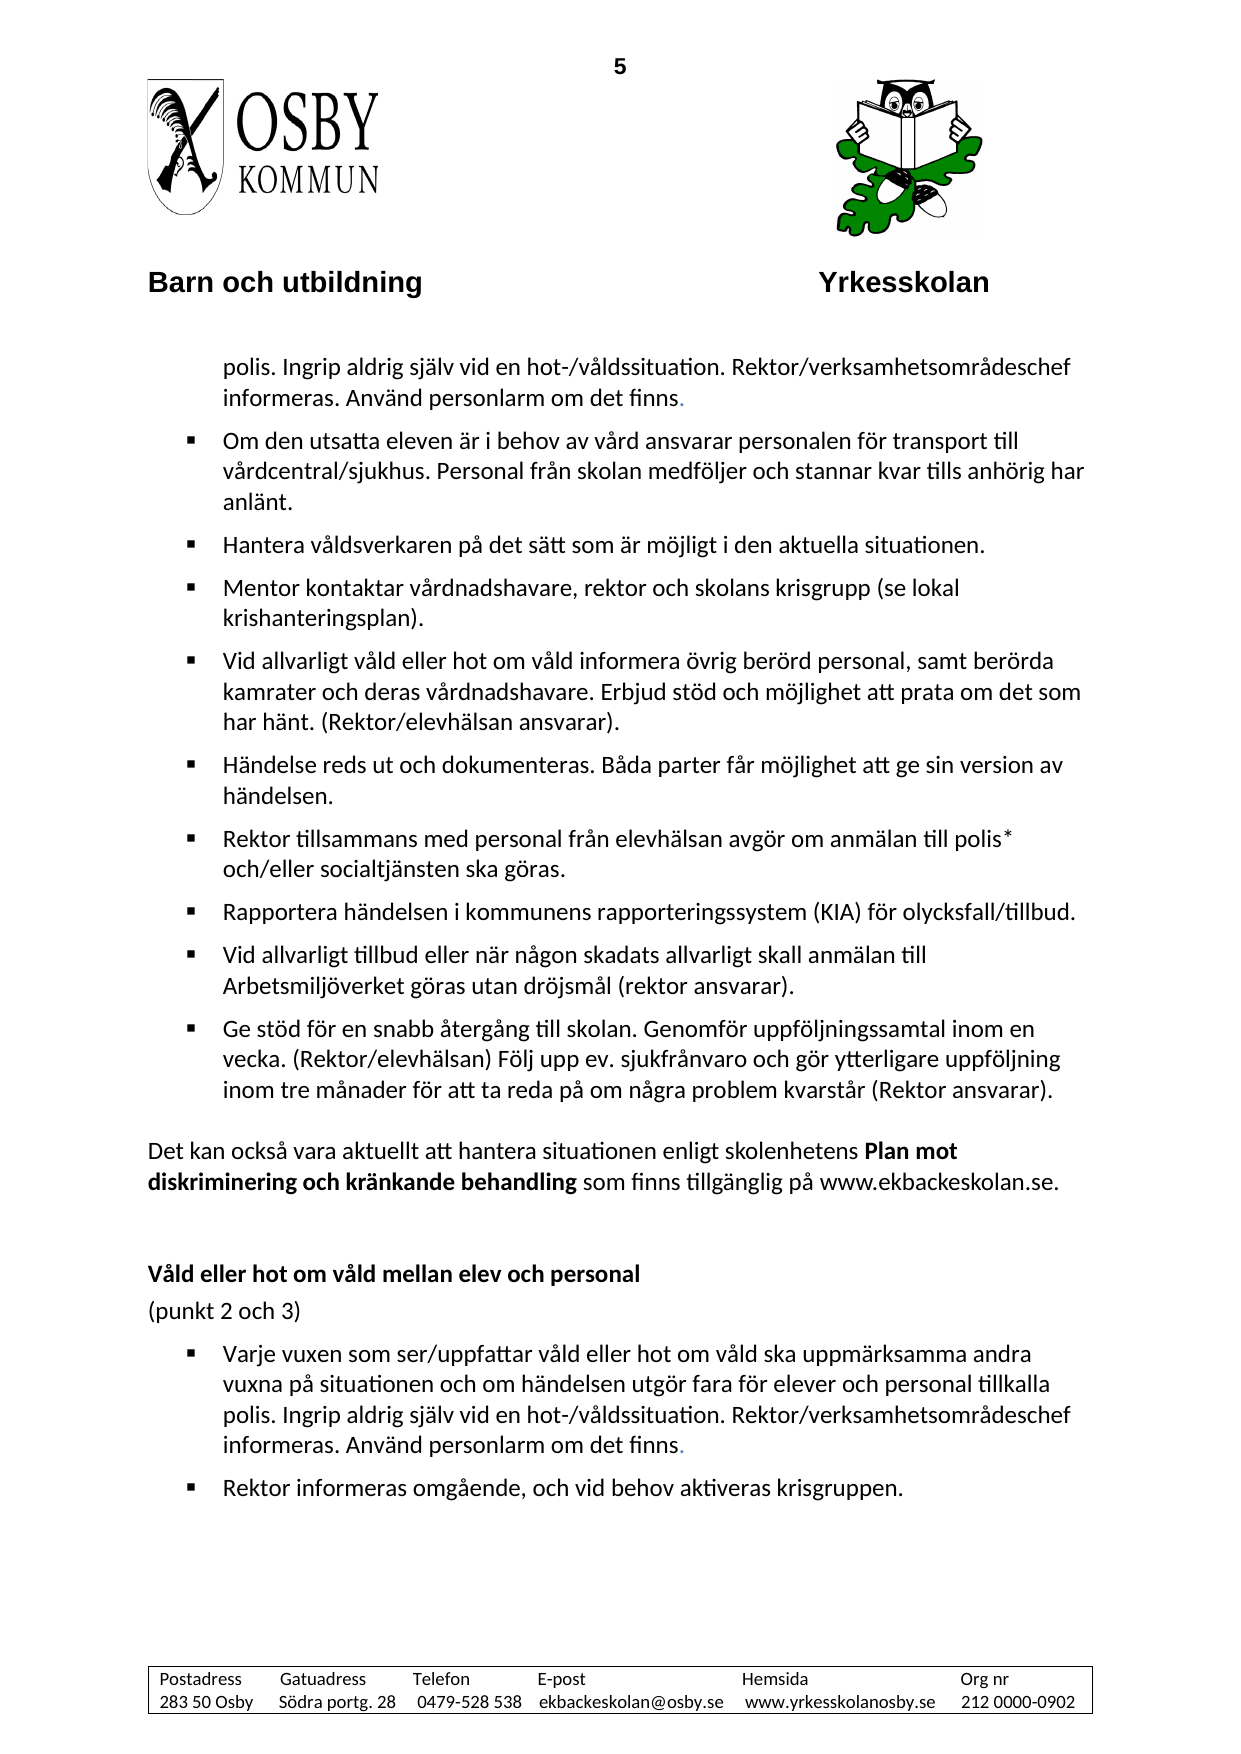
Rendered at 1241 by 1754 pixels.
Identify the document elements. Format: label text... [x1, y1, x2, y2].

picture [147, 79, 378, 215]
list Hantera våldsverkaren på det sätt som är möjligt i den aktuella situationen. [185, 529, 1093, 559]
text (punkt 2 och 3) [148, 1295, 1093, 1325]
text Det kan också vara aktuellt att hantera situationen enligt skolenhetens Plan mot diskriminering och kränkande behandling som finns tillgänglig på www.ekbackeskolan.se. [148, 1135, 1093, 1196]
list Vid allvarligt tillbud eller när någon skadats allvarligt skall anmälan till Arbetsmiljöverket göras utan dröjsmål (rektor ansvarar). [185, 939, 1093, 1001]
list Rektor informeras omgående, och vid behov aktiveras krisgruppen. [185, 1472, 1093, 1503]
subtitle Våld eller hot om våld mellan elev och personal [148, 1258, 1093, 1288]
list Rektor tillsammans med personal från elevhälsan avgör om anmälan till polis* och/eller socialtjänsten ska göras. [185, 823, 1093, 884]
list Mentor kontaktar vårdnadshavare, rektor och skolans krisgrupp (se lokal krishanteringsplan). [185, 572, 1093, 633]
list Rapportera händelsen i kommunens rapporteringssystem (KIA) för olycksfall/tillbud. [185, 897, 1093, 927]
list Händelse reds ut och dokumenteras. Båda parter får möjlighet att ge sin version av händelsen. [185, 749, 1093, 811]
list Ge stöd för en snabb återgång till skolan. Genomför uppföljningssamtal inom en vecka. (Rektor/elevhälsan) Följ upp ev. sjukfrånvaro och gör ytterligare uppföljning inom tre månader för att ta reda på om några problem kvarstår (Rektor ansvarar). [185, 1013, 1093, 1105]
list Vid allvarligt våld eller hot om våld informera övrig berörd personal, samt berörda kamrater och deras vårdnadshavare. Erbjud stöd och möjlighet att prata om det som har hänt. (Rektor/elevhälsan ansvarar). [185, 645, 1093, 737]
list Om den utsatta eleven är i behov av vård ansvarar personalen för transport till vårdcentral/sjukhus. Personal från skolan medföljer och stannar kvar tills anhörig har anlänt. [185, 425, 1093, 516]
